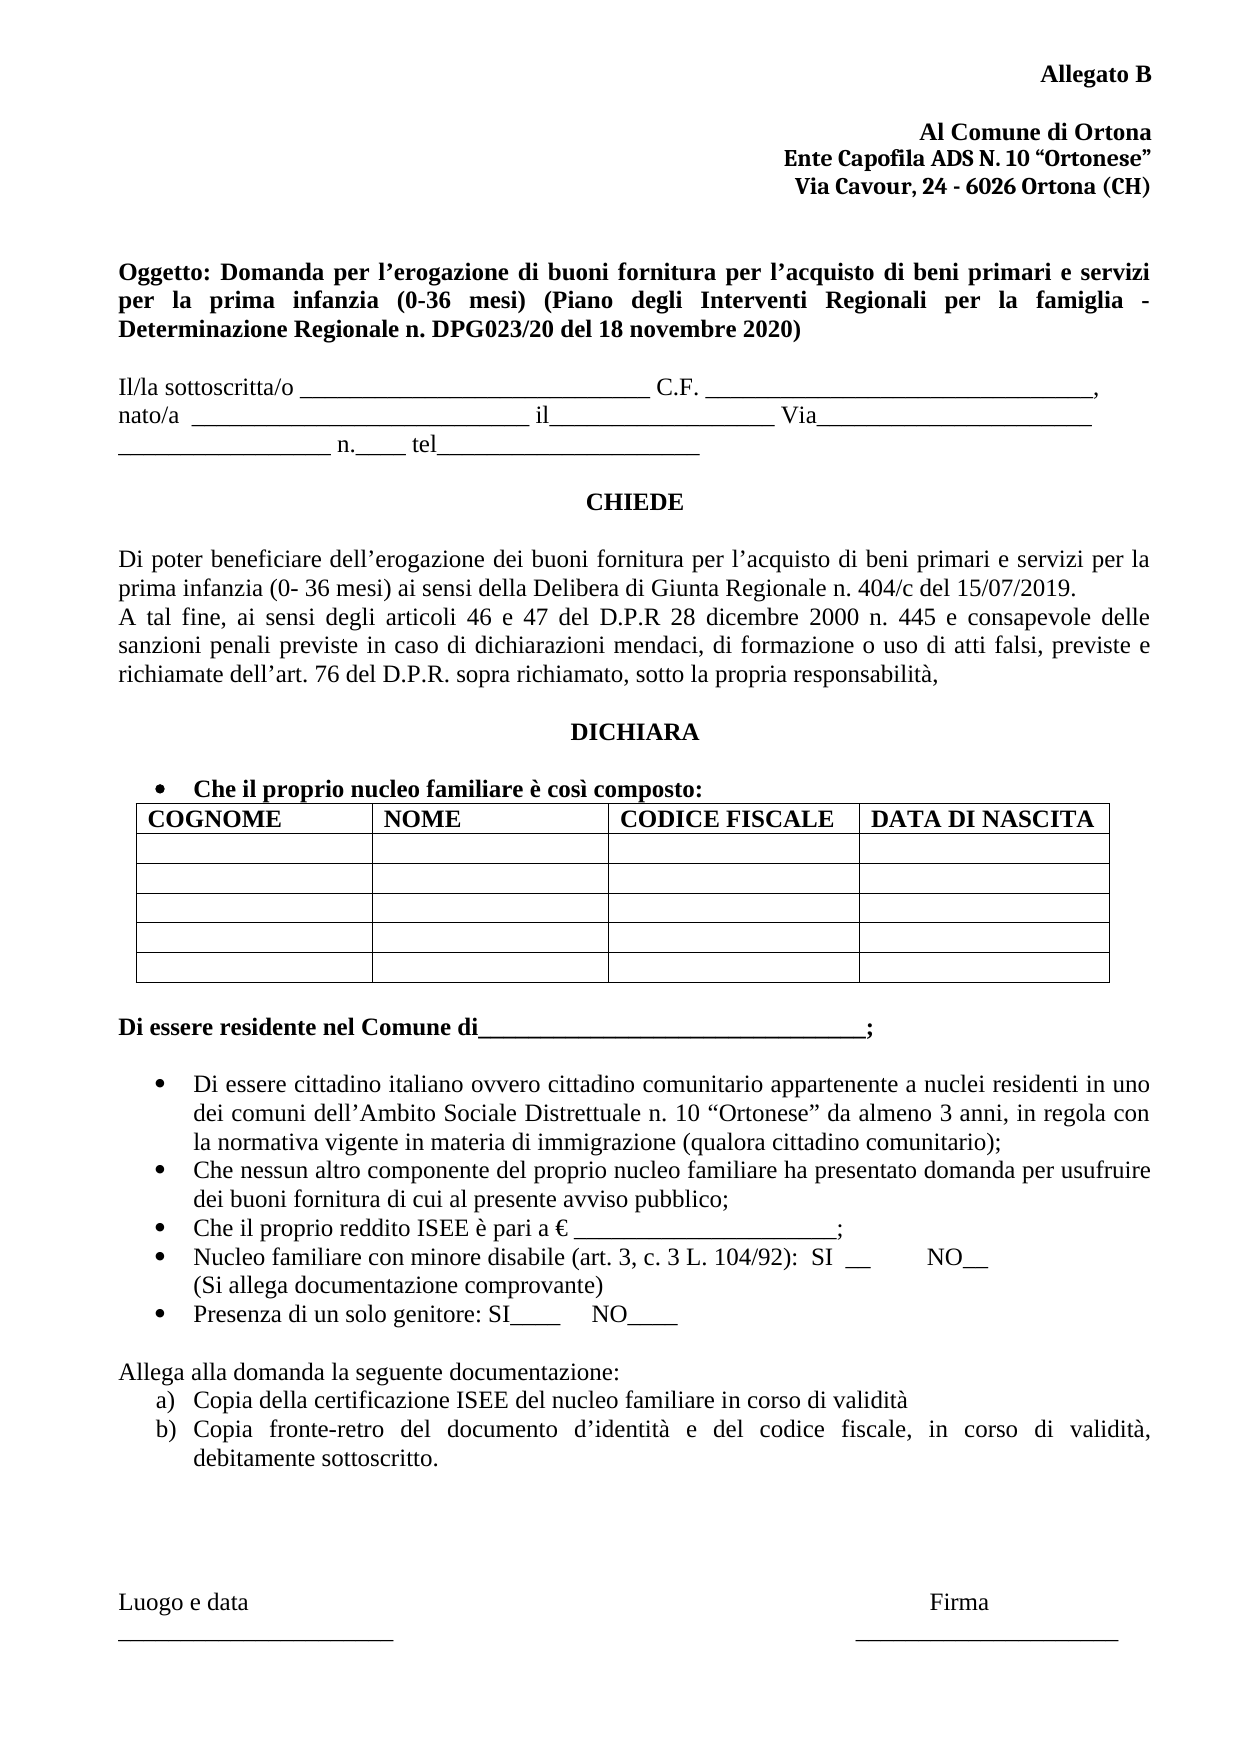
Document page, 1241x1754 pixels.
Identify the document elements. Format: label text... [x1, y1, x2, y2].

text _________________ n.____ tel_____________________ [118, 429, 1152, 458]
list Copia della certificazione ISEE del nucleo familiare in corso di validità [156, 1385, 1152, 1414]
table_cell [373, 923, 608, 952]
table_cell [137, 864, 372, 892]
text Via Cavour, 24 - 6026 Ortona (CH) [118, 173, 1152, 201]
list Che il proprio reddito ISEE è pari a € _____________________; [156, 1213, 1152, 1242]
table_cell [860, 894, 1109, 922]
table_header DATA DI NASCITA [860, 804, 1109, 833]
list Nucleo familiare con minore disabile (art. 3, c. 3 L. 104/92): SI __ NO__ [156, 1242, 1152, 1270]
list Presenza di un solo genitore: SI____ NO____ [156, 1299, 1152, 1328]
table_cell [373, 894, 608, 922]
text Allega alla domanda la seguente documentazione: [118, 1357, 1152, 1385]
table_cell [609, 864, 859, 892]
table_cell [373, 864, 608, 892]
text Oggetto: Domanda per l’erogazione di buoni fornitura per l’acquisto di beni primari e servizi per la prima infanzia (0-36 mesi) (Piano degli Interventi Regionali per la famiglia - Determinazione Regionale n. DPG023/20 del 18 novembre 2020) [118, 257, 1152, 343]
text Luogo e data Firma [118, 1587, 1152, 1615]
table_cell [609, 953, 859, 982]
table_cell [609, 834, 859, 863]
text DICHIARA [118, 717, 1152, 746]
table_cell [860, 864, 1109, 892]
table_cell [609, 923, 859, 952]
list (Si allega documentazione comprovante) [193, 1270, 1152, 1299]
list Di essere cittadino italiano ovvero cittadino comunitario appartenente a nuclei residenti in uno dei comuni dell’Ambito Sociale Distrettuale n. 10 “Ortonese” da almeno 3 anni, in regola con la normativa vigente in materia di immigrazione (qualora cittadino comunitario); [156, 1069, 1152, 1155]
text CHIEDE [118, 487, 1152, 516]
text Al Comune di Ortona [118, 117, 1152, 145]
table_cell [137, 923, 372, 952]
table_header COGNOME [137, 804, 372, 833]
table_cell [137, 894, 372, 922]
text A tal fine, ai sensi degli articoli 46 e 47 del D.P.R 28 dicembre 2000 n. 445 e consapevole delle sanzioni penali previste in caso di dichiarazioni mendaci, di formazione o uso di atti falsi, previste e richiamate dell’art. 76 del D.P.R. sopra richiamato, sotto la propria responsabilità, [118, 602, 1152, 688]
list Che nessun altro componente del proprio nucleo familiare ha presentato domanda per usufruire dei buoni fornitura di cui al presente avviso pubblico; [156, 1155, 1152, 1213]
text Di poter beneficiare dell’erogazione dei buoni fornitura per l’acquisto di beni primari e servizi per la prima infanzia (0- 36 mesi) ai sensi della Delibera di Giunta Regionale n. 404/c del 15/07/2019. [118, 544, 1152, 602]
table_header NOME [373, 804, 608, 833]
text Allegato B [118, 59, 1152, 88]
table_cell [860, 953, 1109, 982]
text Il/la sottoscritta/o ____________________________ C.F. _______________________________, nato/a ___________________________ il__________________ Via______________________ [118, 372, 1152, 429]
table_cell [373, 953, 608, 982]
text Ente Capofila ADS N. 10 “Ortonese” [118, 145, 1152, 173]
table_cell [137, 953, 372, 982]
table_cell [860, 923, 1109, 952]
table_cell [860, 834, 1109, 863]
table_cell [373, 834, 608, 863]
table_cell [137, 834, 372, 863]
text Di essere residente nel Comune di_______________________________; [118, 1012, 1152, 1040]
text ______________________ _____________________ [118, 1615, 1152, 1644]
list Che il proprio nucleo familiare è così composto: [156, 774, 1152, 803]
list Copia fronte-retro del documento d’identità e del codice fiscale, in corso di validità, debitamente sottoscritto. [156, 1414, 1152, 1472]
table_header CODICE FISCALE [609, 804, 859, 833]
table_cell [609, 894, 859, 922]
